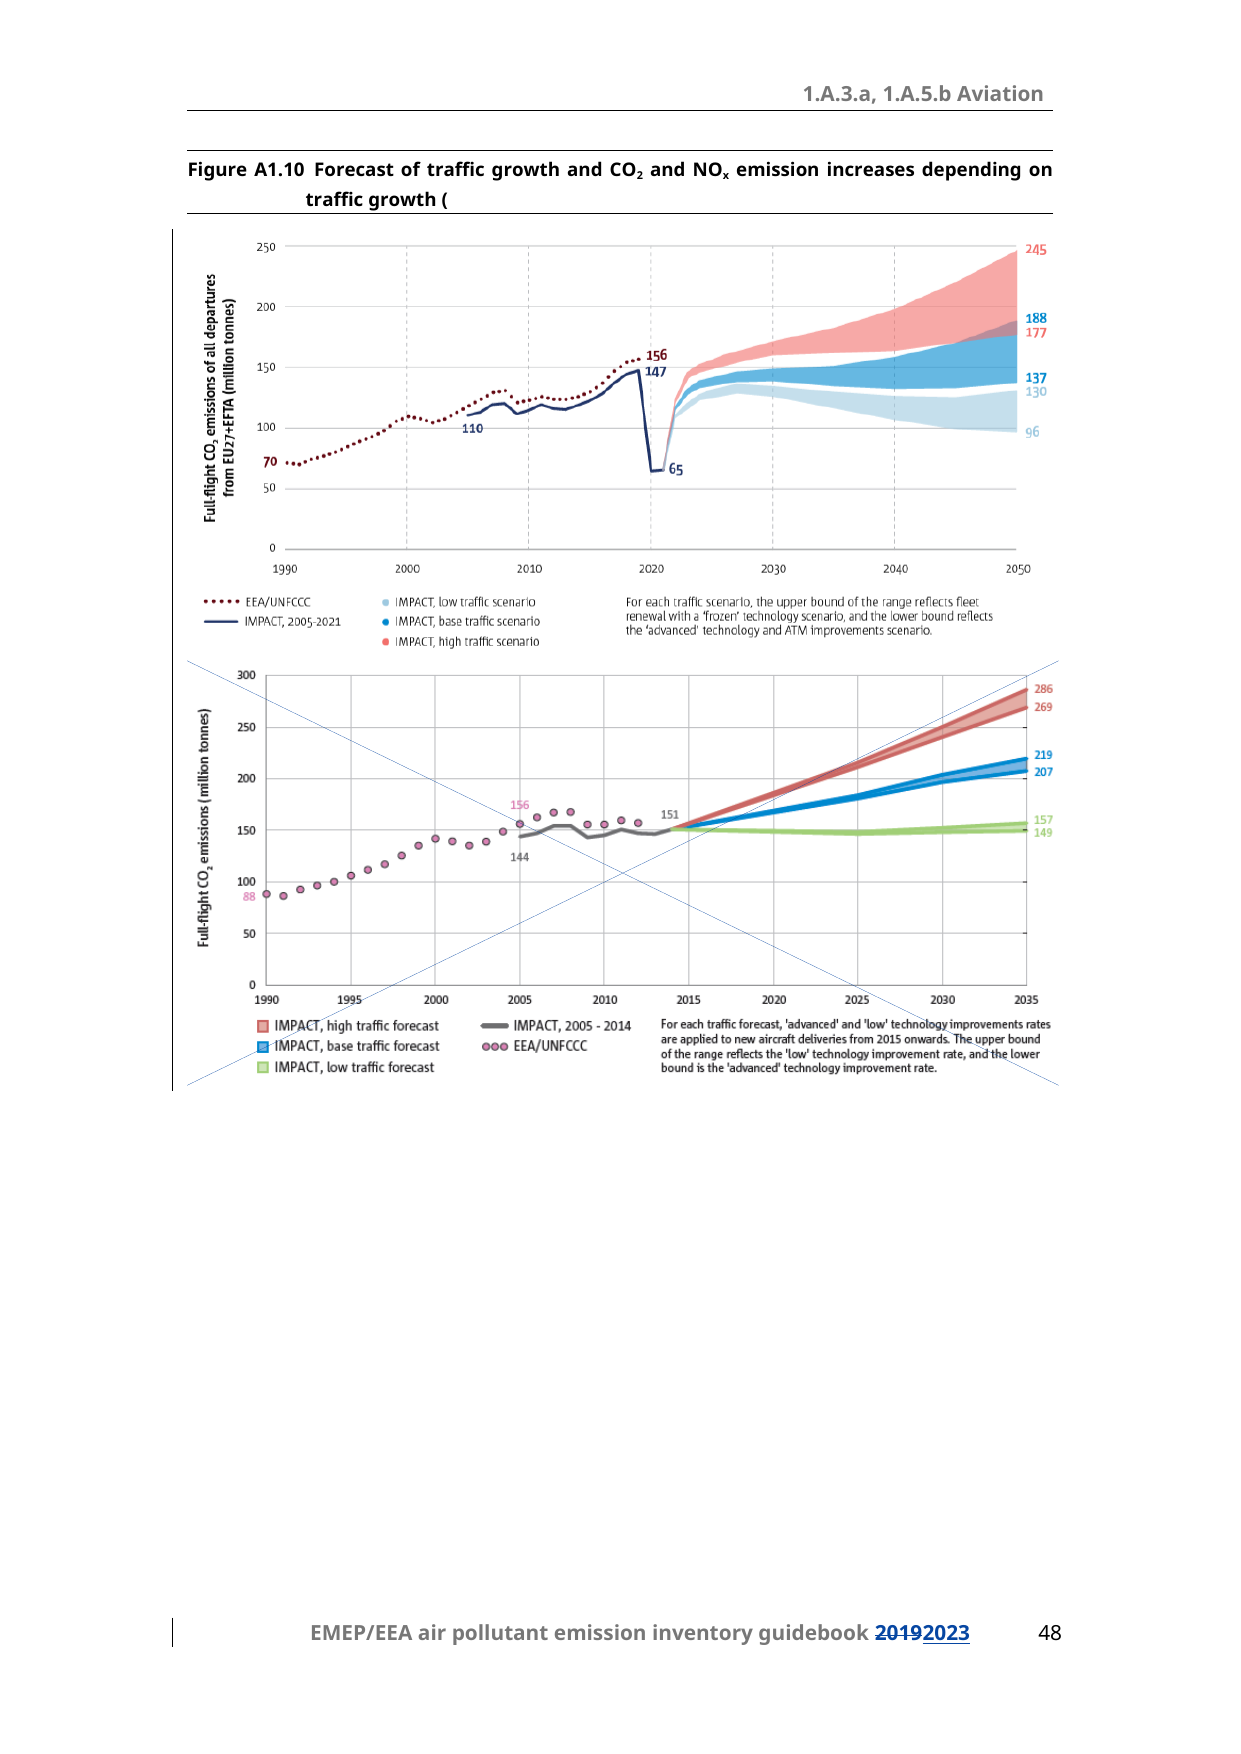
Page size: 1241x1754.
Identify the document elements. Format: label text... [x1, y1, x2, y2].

picture [187, 229, 1057, 872]
picture [626, 662, 1059, 1084]
picture [189, 874, 1057, 1086]
picture [187, 662, 620, 1084]
